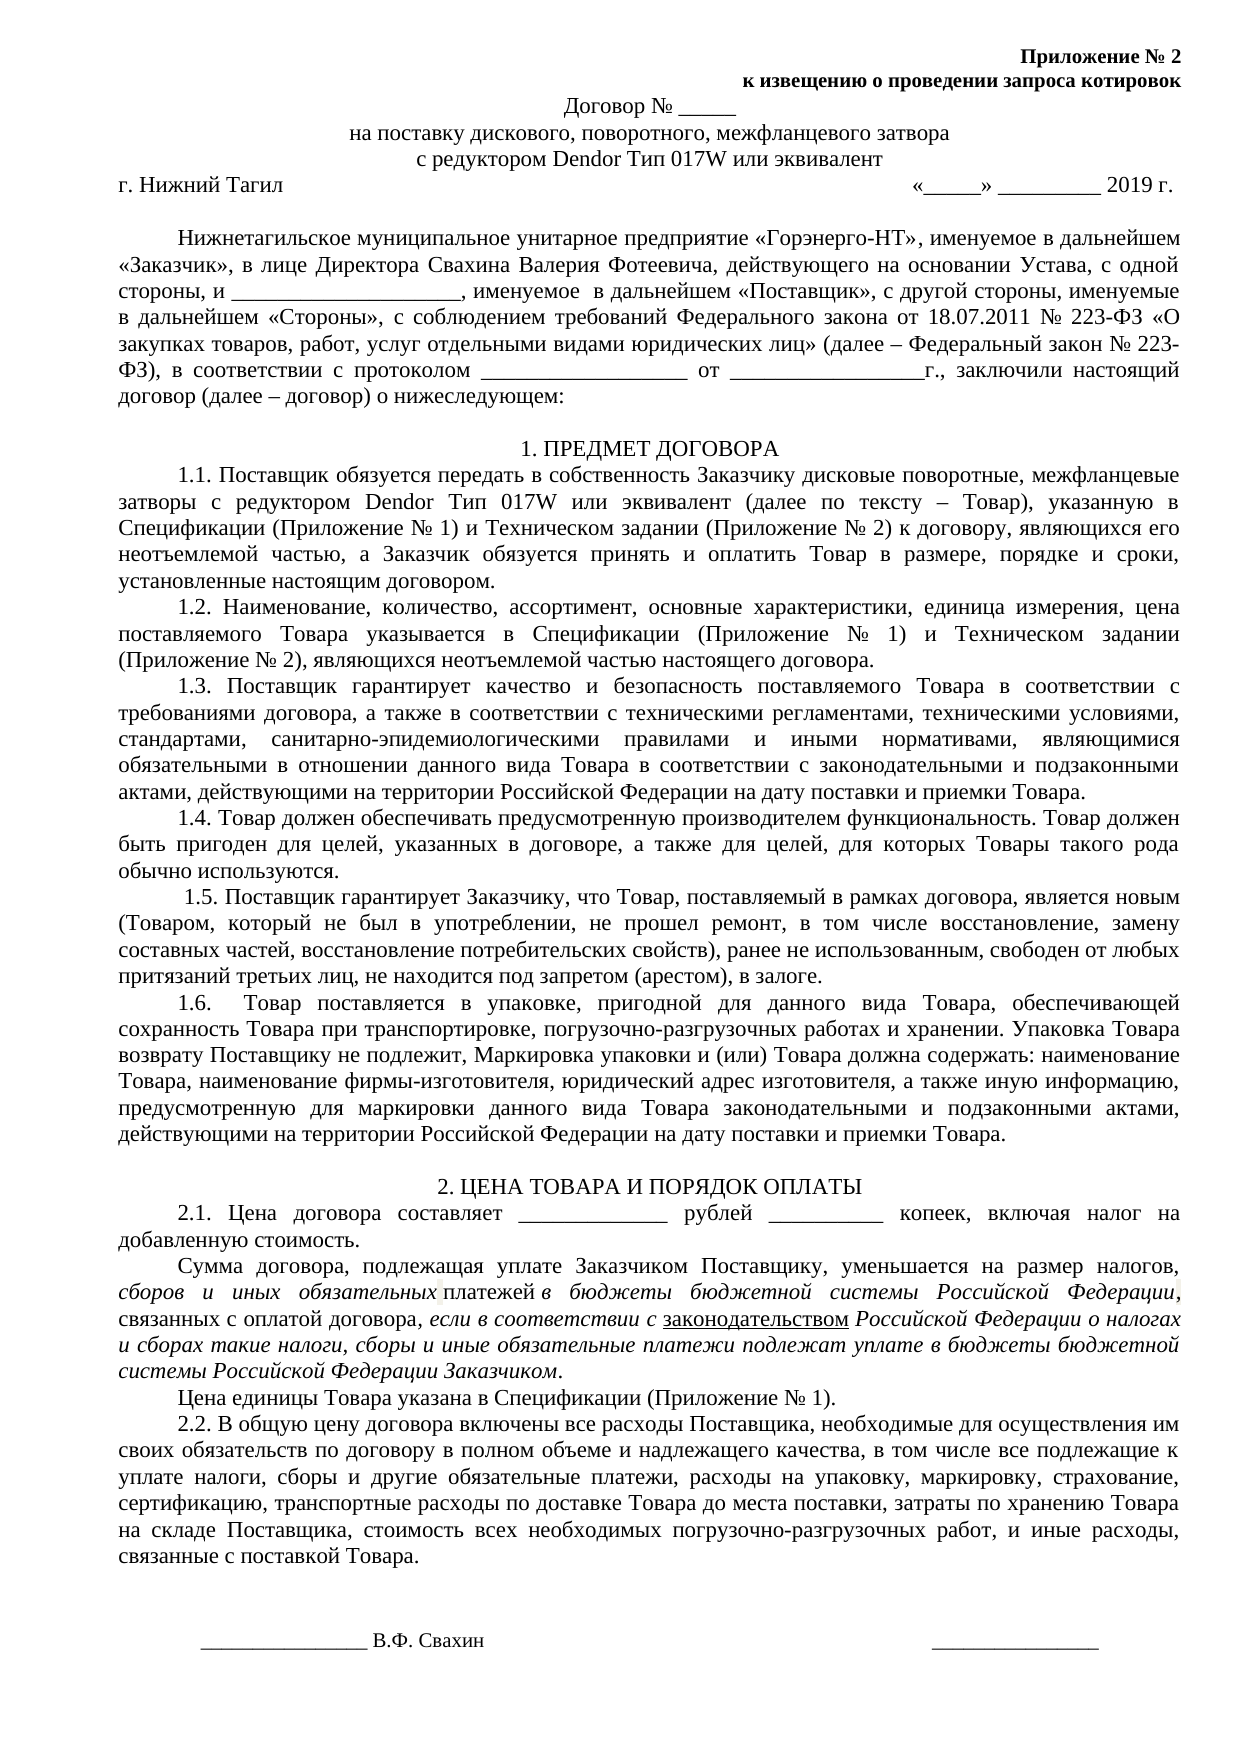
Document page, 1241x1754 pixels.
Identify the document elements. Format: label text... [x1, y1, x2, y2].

text 2. ЦЕНА ТОВАРА И ПОРЯДОК ОПЛАТЫ [118, 1173, 1181, 1199]
text 2.2. В общую цену договора включены все расходы Поставщика, необходимые для осуществления им своих обязательств по договору в полном объеме и надлежащего качества, в том числе все подлежащие к уплате налоги, сборы и другие обязательные платежи, расходы на упаковку, маркировку, страхование, сертификацию, транспортные расходы по доставке Товара до места поставки, затраты по хранению Товара на складе Поставщика, стоимость всех необходимых погрузочно-разгрузочных работ, и иные расходы, связанные с поставкой Товара. [118, 1410, 1181, 1568]
text 1.1. Поставщик обязуется передать в собственность Заказчику дисковые поворотные, межфланцевые затворы с редуктором Dendor Тип 017W или эквивалент (далее по тексту – Товар), указанную в Спецификации (Приложение № 1) и Техническом задании (Приложение № 2) к договору, являющихся его неотъемлемой частью, а Заказчик обязуется принять и оплатить Товар в размере, порядке и сроки, установленные настоящим договором. [118, 461, 1181, 593]
text 1.4. Товар должен обеспечивать предусмотренную производителем функциональность. Товар должен быть пригоден для целей, указанных в договоре, а также для целей, для которых Товары такого рода обычно используются. [118, 804, 1181, 883]
text 1.6. Товар поставляется в упаковке, пригодной для данного вида Товара, обеспечивающей сохранность Товара при транспортировке, погрузочно-разгрузочных работах и хранении. Упаковка Товара возврату Поставщику не подлежит, Маркировка упаковки и (или) Товара должна содержать: наименование Товара, наименование фирмы-изготовителя, юридический адрес изготовителя, а также иную информацию, предусмотренную для маркировки данного вида Товара законодательными и подзаконными актами, действующими на территории Российской Федерации на дату поставки и приемки Товара. [118, 988, 1181, 1147]
text к извещению о проведении запроса котировок [118, 68, 1181, 92]
text 1. ПРЕДМЕТ ДОГОВОРА [118, 435, 1181, 461]
text Сумма договора, подлежащая уплате Заказчиком Поставщику, уменьшается на размер налогов, сборов и иных обязательных платежей в бюджеты бюджетной системы Российской Федерации, связанных с оплатой договора, если в соответствии с законодательством Российской Федерации о налогах и сборах такие налоги, сборы и иные обязательные платежи подлежат уплате в бюджеты бюджетной системы Российской Федерации Заказчиком. [118, 1252, 1181, 1384]
text с редуктором Dendor Тип 017W или эквивалент [118, 145, 1181, 172]
text Нижнетагильское муниципальное унитарное предприятие «Горэнерго-НТ», именуемое в дальнейшем «Заказчик», в лице Директора Свахина Валерия Фотеевича, действующего на основании Устава, с одной стороны, и ____________________, именуемое в дальнейшем «Поставщик», с другой стороны, именуемые в дальнейшем «Стороны», с соблюдением требований Федерального закона от 18.07.2011 № 223-ФЗ «О закупках товаров, работ, услуг отдельными видами юридических лиц» (далее – Федеральный закон № 223-ФЗ), в соответствии с протоколом __________________ от _________________г., заключили настоящий договор (далее – договор) о нижеследующем: [118, 224, 1181, 409]
text Цена единицы Товара указана в Спецификации (Приложение № 1). [118, 1384, 1181, 1410]
text 1.3. Поставщик гарантирует качество и безопасность поставляемого Товара в соответствии с требованиями договора, а также в соответствии с техническими регламентами, техническими условиями, стандартами, санитарно-эпидемиологическими правилами и иными нормативами, являющимися обязательными в отношении данного вида Товара в соответствии с законодательными и подзаконными актами, действующими на территории Российской Федерации на дату поставки и приемки Товара. [118, 672, 1181, 804]
text 1.5. Поставщик гарантирует Заказчику, что Товар, поставляемый в рамках договора, является новым (Товаром, который не был в употреблении, не прошел ремонт, в том числе восстановление, замену составных частей, восстановление потребительских свойств), ранее не использованным, свободен от любых притязаний третьих лиц, не находится под запретом (арестом), в залоге. [118, 883, 1181, 988]
text Договор № _____ [118, 92, 1181, 119]
text г. Нижний Тагил «_____» _________ 2019 г. [118, 172, 1181, 198]
text Приложение № 2 [118, 44, 1181, 68]
text 1.2. Наименование, количество, ассортимент, основные характеристики, единица измерения, цена поставляемого Товара указывается в Спецификации (Приложение № 1) и Техническом задании (Приложение № 2), являющихся неотъемлемой частью настоящего договора. [118, 593, 1181, 672]
text на поставку дискового, поворотного, межфланцевого затвора [118, 119, 1181, 145]
text 2.1. Цена договора составляет _____________ рублей __________ копеек, включая налог на добавленную стоимость. [118, 1199, 1181, 1252]
